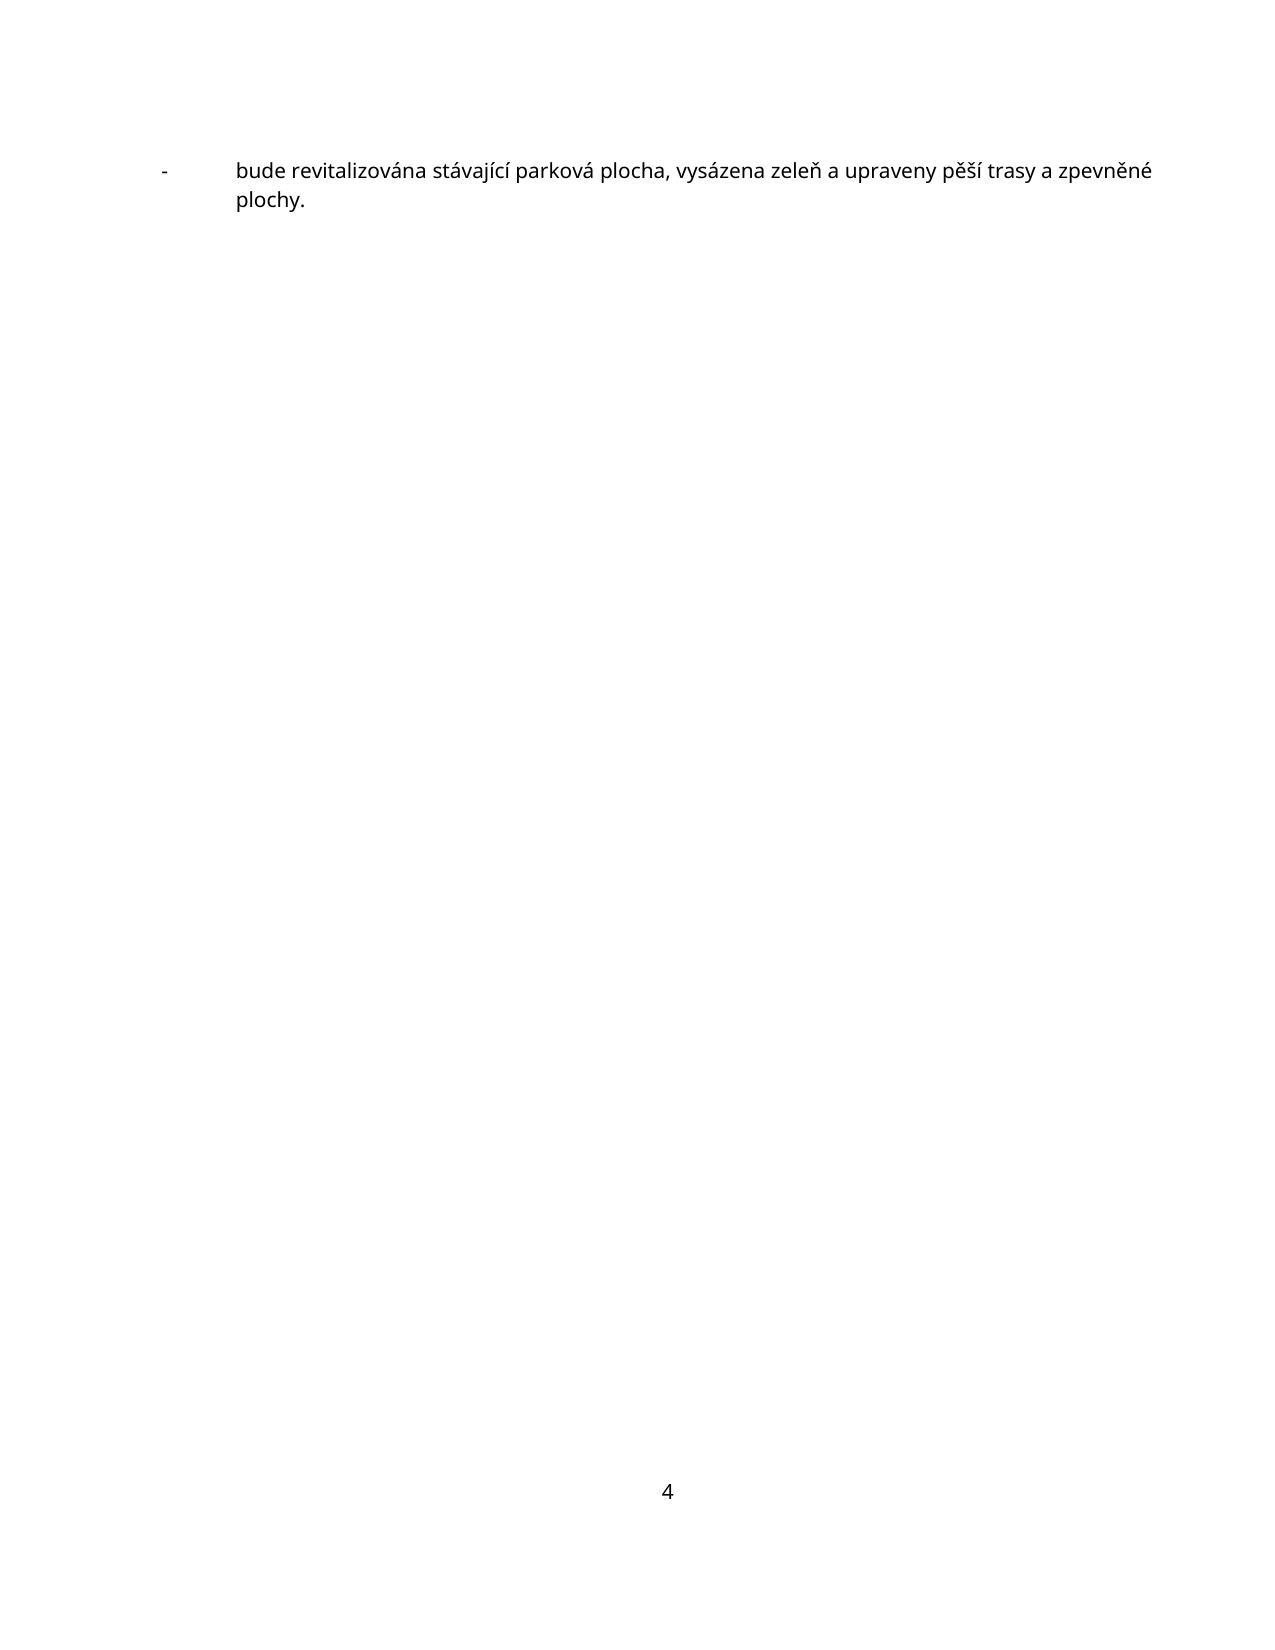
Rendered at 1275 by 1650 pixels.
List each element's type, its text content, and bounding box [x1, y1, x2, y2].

list bude revitalizována stávající parková plocha, vysázena zeleň a upraveny pěší trasy a zpevněné plochy. [161, 156, 1183, 213]
